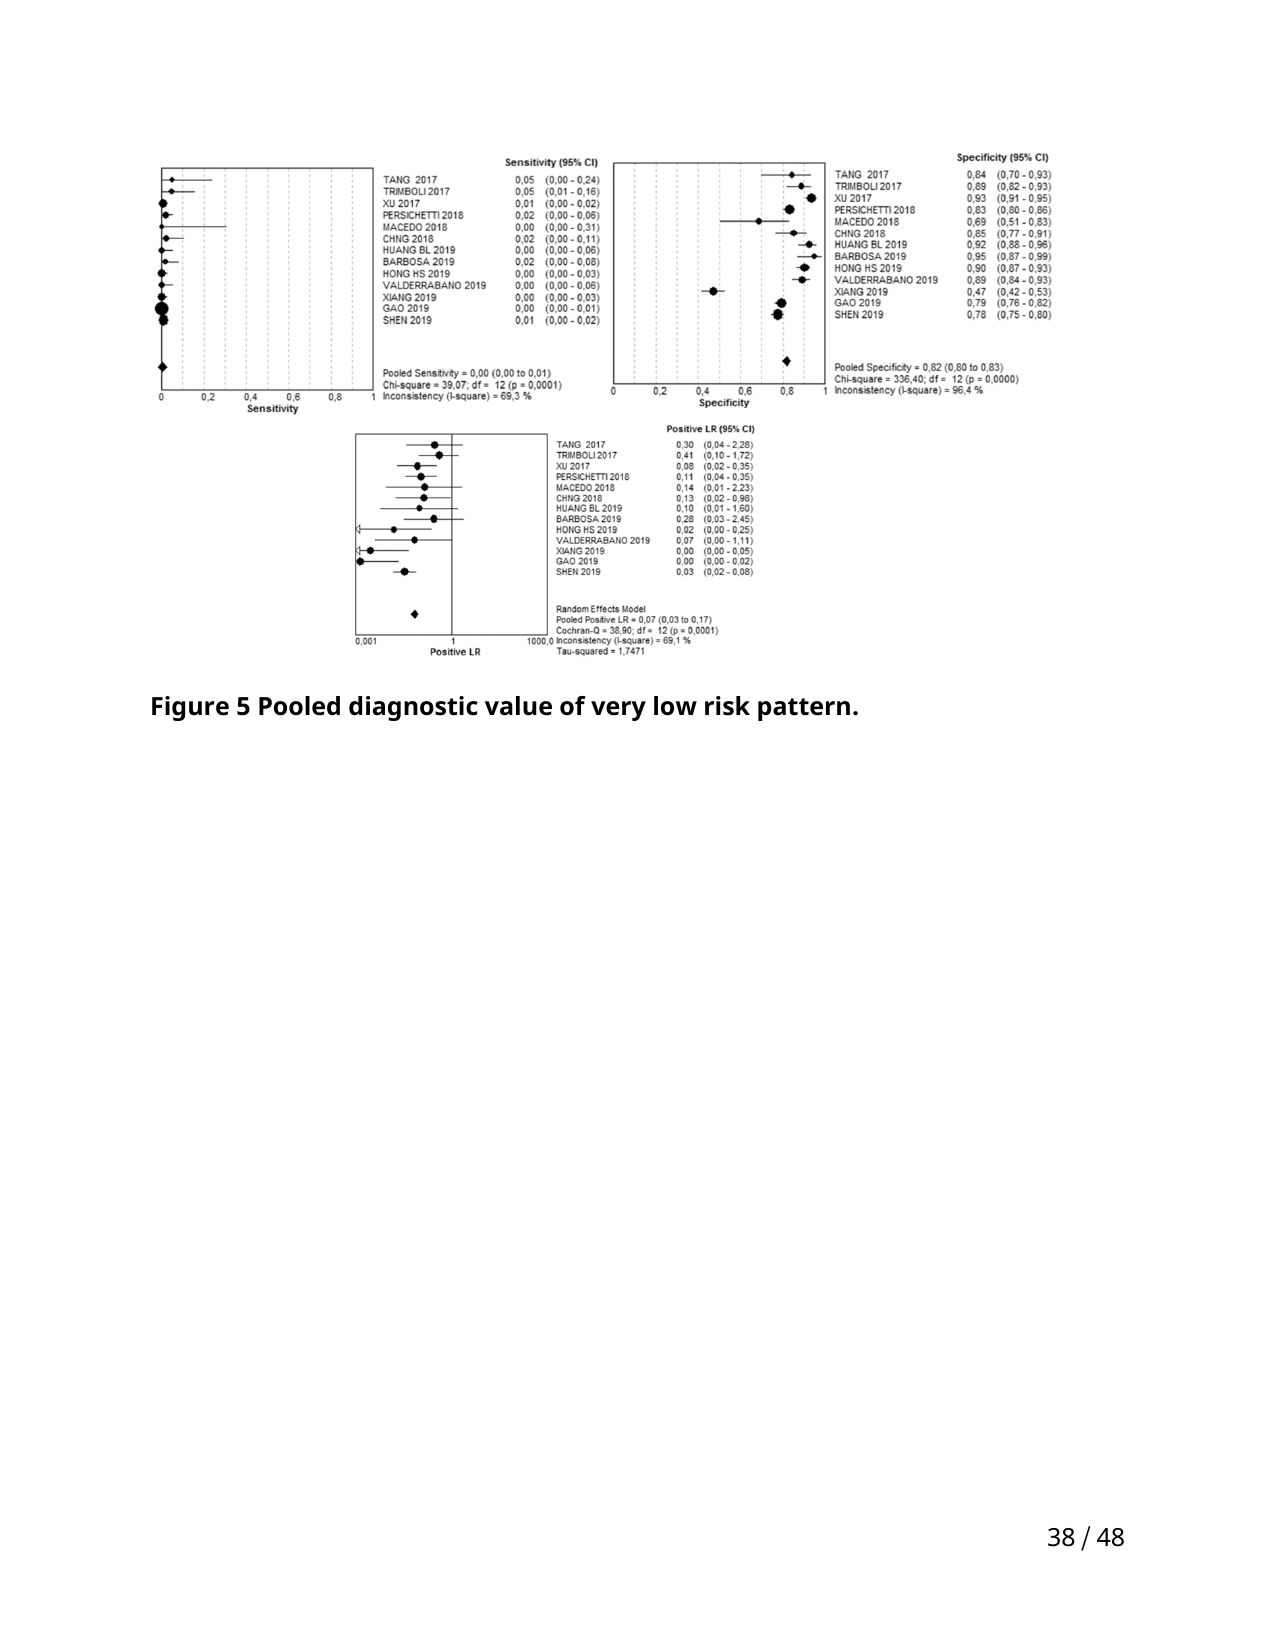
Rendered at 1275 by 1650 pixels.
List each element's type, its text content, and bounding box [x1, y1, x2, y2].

picture [150, 150, 1062, 675]
text Figure 5 Pooled diagnostic value of very low risk pattern. [150, 688, 1125, 722]
